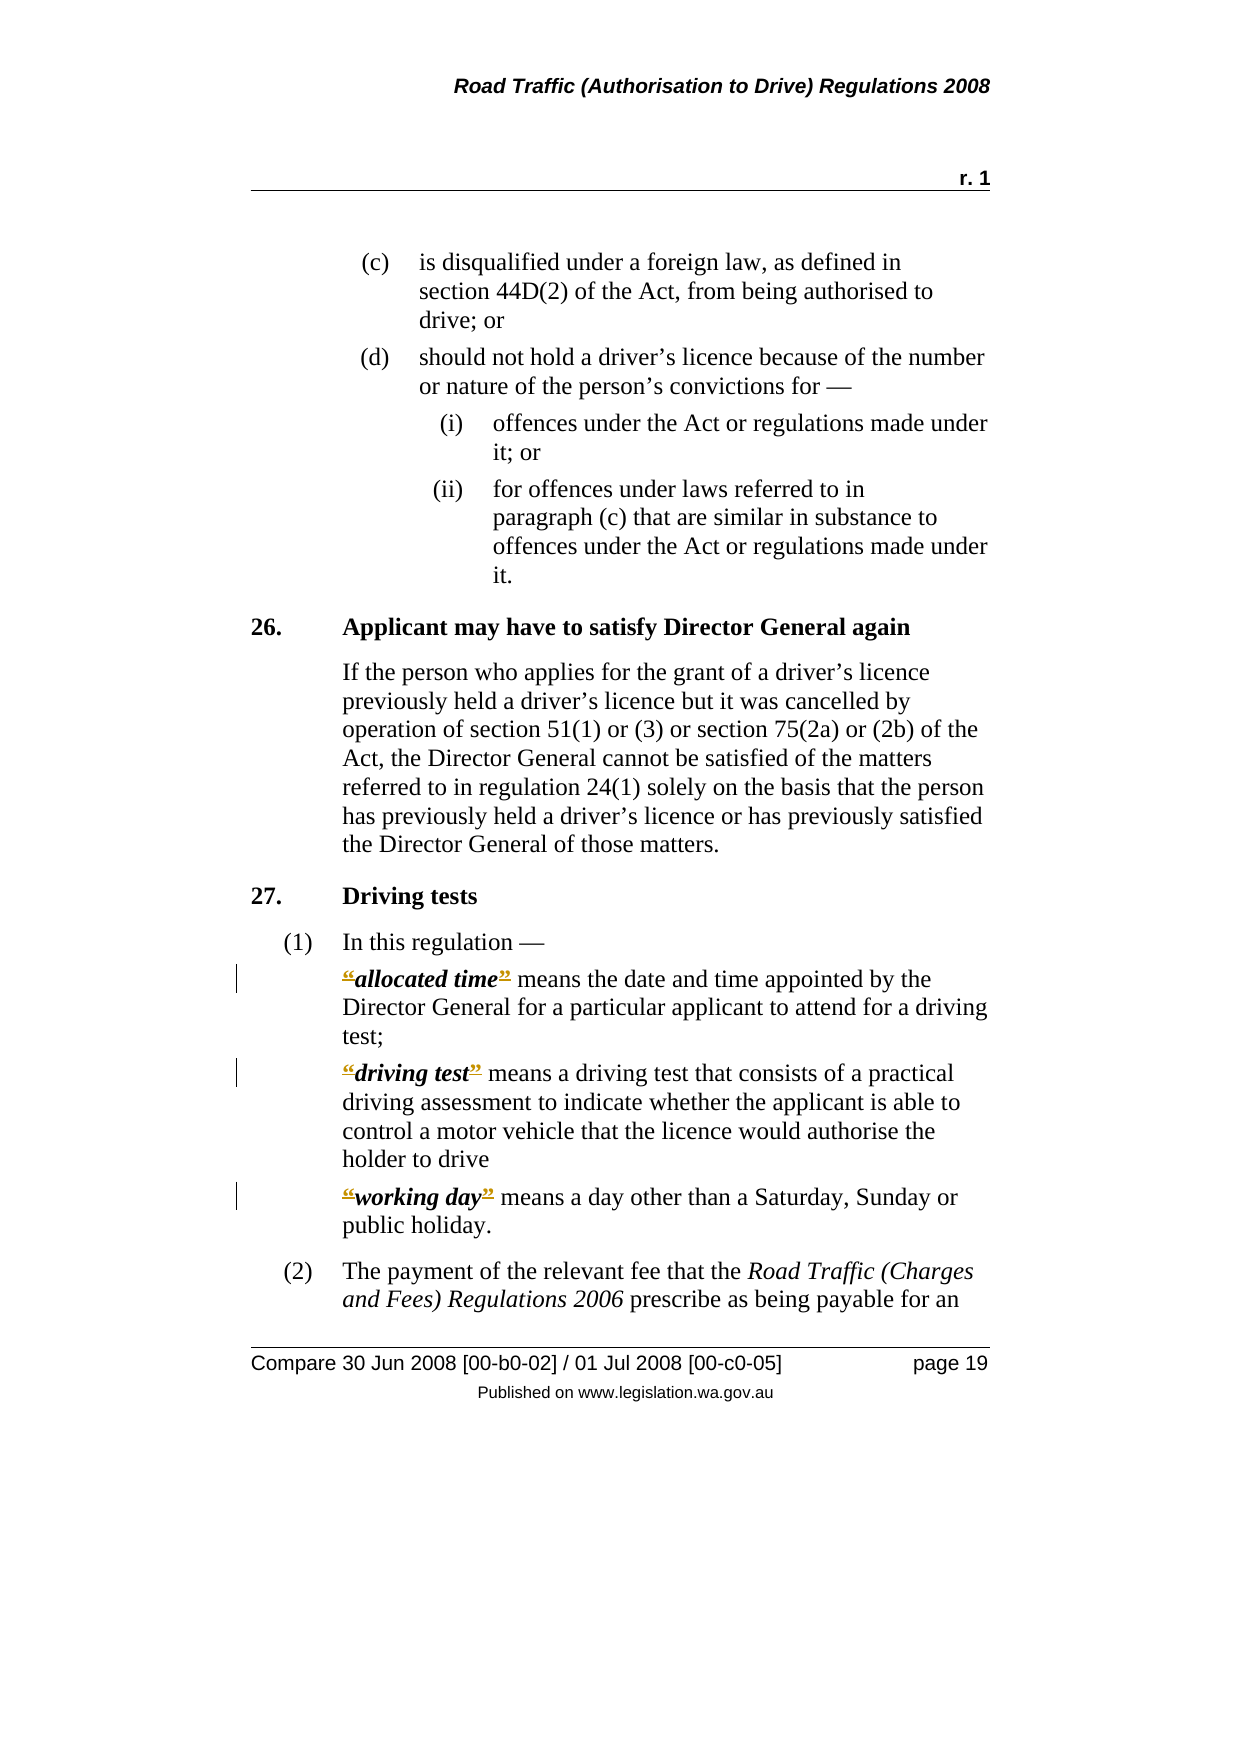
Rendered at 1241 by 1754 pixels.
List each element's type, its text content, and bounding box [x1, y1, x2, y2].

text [251, 1256, 990, 1313]
text (i) offences under the Act or regulations made under it; or [251, 408, 990, 465]
text (c) is disqualified under a foreign law, as defined in section 44D(2) of the Act, from being authorised to drive; or [251, 247, 990, 334]
subtitle 27. Driving tests [251, 881, 990, 910]
text (1) In this regulation — [251, 927, 990, 955]
text If the person who applies for the grant of a driver’s licence previously held a driver’s licence but it was cancelled by operation of section 51(1) or (3) or section 75(2a) or (2b) of the Act, the Director General cannot be satisfied of the matters referred to in regulation 24(1) solely on the basis that the person has previously held a driver’s licence or has previously satisfied the Director General of those matters. [251, 657, 990, 858]
text allocated time means the date and time appointed by the Director General for a particular applicant to attend for a driving test; [251, 964, 990, 1050]
text (d) should not hold a driver’s licence because of the number or nature of the person’s convictions for — [251, 342, 990, 399]
subtitle 26. Applicant may have to satisfy Director General again [251, 612, 990, 640]
text working day means a day other than a Saturday, Sunday or public holiday. [251, 1182, 990, 1239]
text (ii) for offences under laws referred to in paragraph (c) that are similar in substance to offences under the Act or regulations made under it. [251, 474, 990, 589]
text driving test means a driving test that consists of a practical driving assessment to indicate whether the applicant is able to control a motor vehicle that the licence would authorise the holder to drive [251, 1058, 990, 1173]
